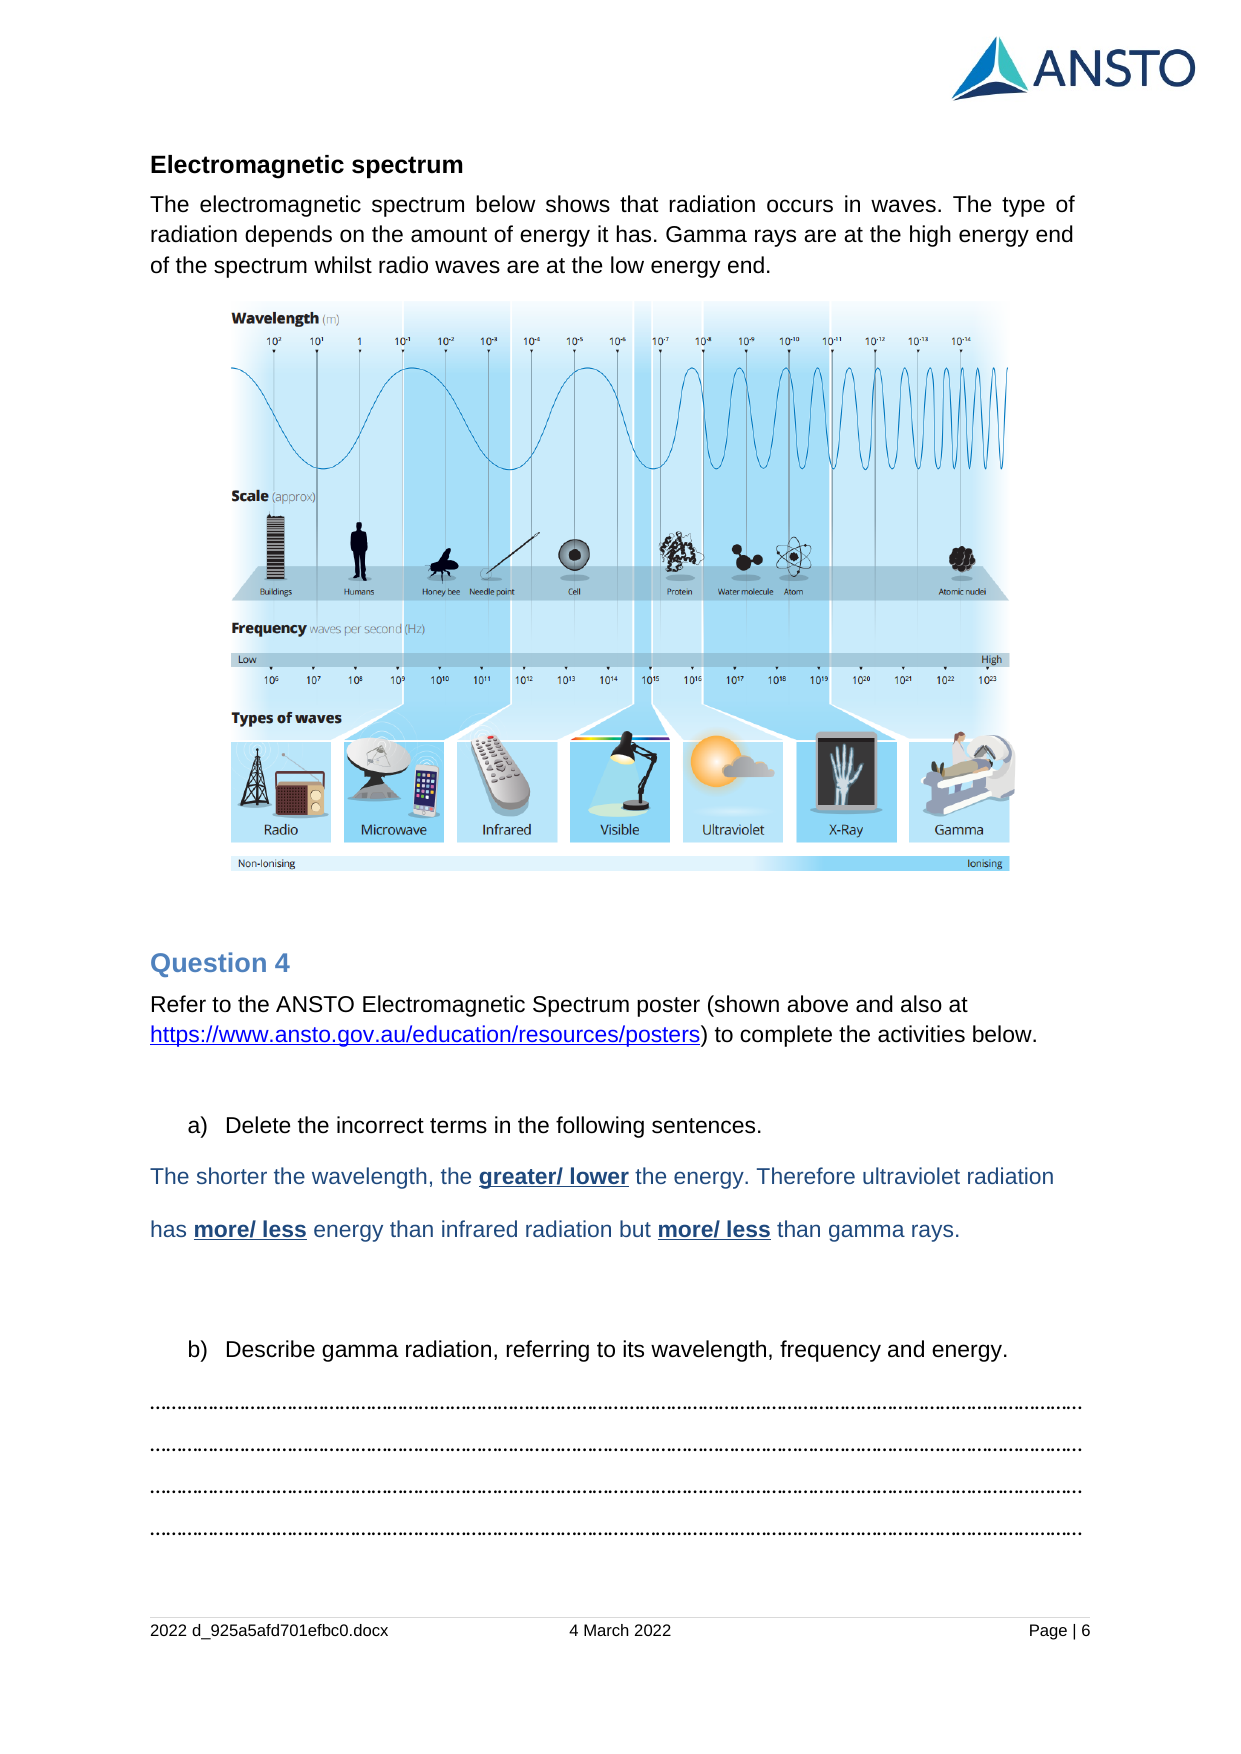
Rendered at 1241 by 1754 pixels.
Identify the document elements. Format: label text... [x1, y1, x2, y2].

picture [220, 301, 1020, 875]
text Refer to the ANSTO Electromagnetic Spectrum poster (shown above and also at https://www.ansto.gov.au/education/resources/posters) to complete the activities below. [150, 991, 1090, 1048]
picture [949, 36, 1197, 105]
text The electromagnetic spectrum below shows that radiation occurs in waves. The type of radiation depends on the amount of energy it has. Gamma rays are at the high energy end of the spectrum whilst radio waves are at the low energy end. [150, 191, 1075, 278]
list Delete the incorrect terms in the following sentences. [187, 1112, 1090, 1138]
subtitle Question 4 [150, 947, 1090, 979]
text Electromagnetic spectrum [150, 150, 1075, 179]
text ………………………………………………………………………………………………………………………………………………………………………………………………………………………………………………………………………………………………………………………… [150, 1471, 1090, 1541]
text The shorter the wavelength, the greater/ lower the energy. Therefore ultraviolet radiation has more/ less energy than infrared radiation but more/ less than gamma rays. [150, 1163, 1090, 1242]
text ………………………………………………………………………………………………………………………………………………………………………………………………………………………………………………………………………………………………………………………… [150, 1387, 1090, 1457]
list Describe gamma radiation, referring to its wavelength, frequency and energy. [187, 1336, 1090, 1363]
